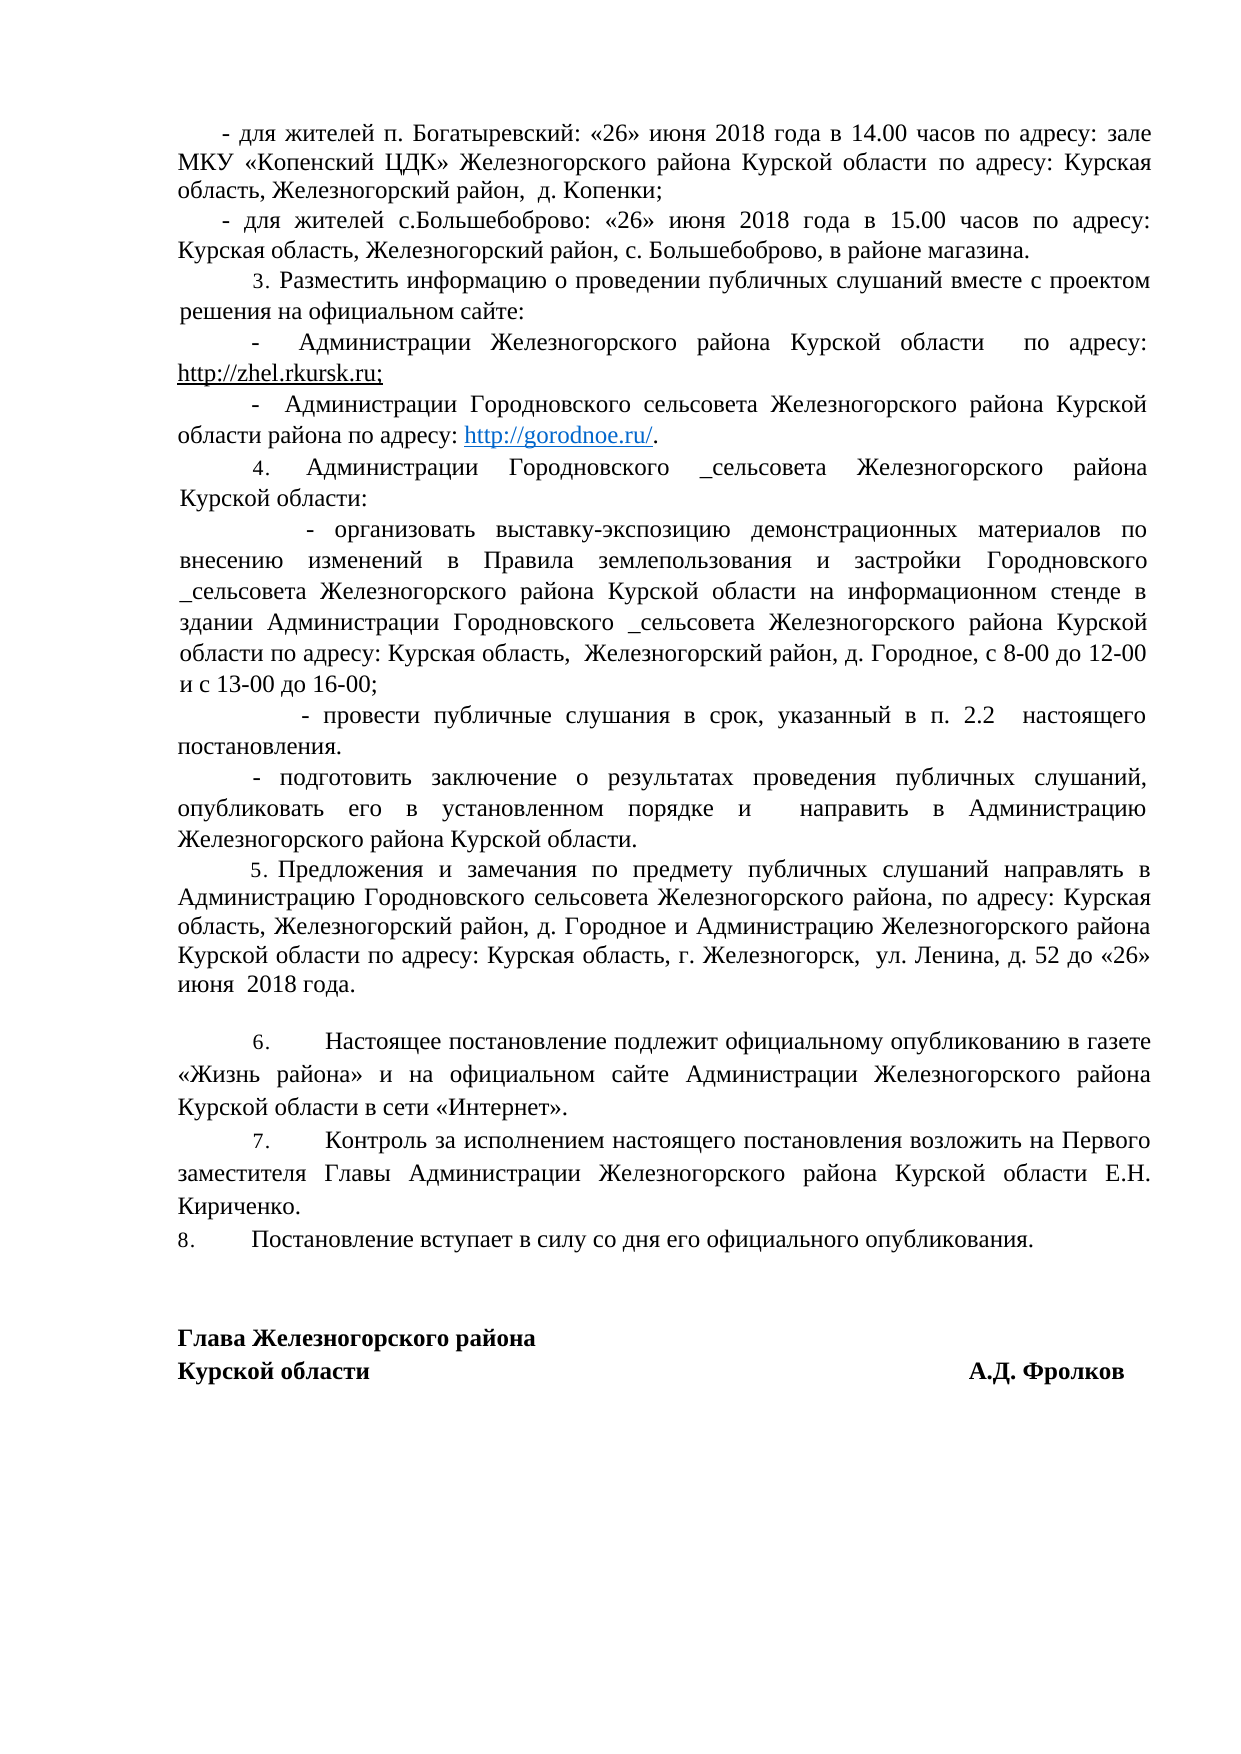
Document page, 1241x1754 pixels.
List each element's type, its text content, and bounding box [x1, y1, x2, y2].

text Курской области А.Д. Фролков [177, 1356, 1152, 1385]
text - Администрации Городновского сельсовета Железногорского района Курской области района по адресу: http://gorodnoe.ru/. [177, 388, 1147, 450]
text - подготовить заключение о результатах проведения публичных слушаний, опубликовать его в установленном порядке и направить в Администрацию Железногорского района Курской области. [177, 761, 1147, 854]
text - провести публичные слушания в срок, указанный в п. 2.2 настоящего постановления. [177, 698, 1147, 761]
list Предложения и замечания по предмету публичных слушаний направлять в Администрацию Городновского сельсовета Железногорского района, по адресу: Курская область, Железногорский район, д. Городное и Администрацию Железногорского района Курской области по адресу: Курская область, г. Железногорск, ул. Ленина, д. 52 до «26» июня 2018 года. [177, 854, 1152, 997]
list Постановление вступает в силу со дня его официального опубликования. [177, 1224, 1152, 1253]
text - Администрации Железногорского района Курской области по адресу: http://zhel.rkursk.ru; [177, 326, 1147, 388]
list Администрации Городновского _сельсовета Железногорского района Курской области: [179, 450, 1147, 512]
text - организовать выставку-экспозицию демонстрационных материалов по внесению изменений в Правила землепользования и застройки Городновского _сельсовета Железногорского района Курской области на информационном стенде в здании Администрации Городновского _сельсовета Железногорского района Курской области по адресу: Курская область, Железногорский район, д. Городное, с 8-00 до 12-00 и с 13-00 до 16-00; [179, 512, 1147, 698]
text - для жителей п. Богатыревский: «26» июня 2018 года в 14.00 часов по адресу: зале МКУ «Копенский ЦДК» Железногорского района Курской области по адресу: Курская область, Железногорский район, д. Копенки; [177, 118, 1152, 204]
text Глава Железногорского района [177, 1323, 1152, 1352]
list Разместить информацию о проведении публичных слушаний вместе с проектом решения на официальном сайте: [179, 264, 1152, 326]
list Контроль за исполнением настоящего постановления возложить на Первого заместителя Главы Администрации Железногорского района Курской области Е.Н. Кириченко. [177, 1125, 1152, 1220]
list Настоящее постановление подлежит официальному опубликованию в газете «Жизнь района» и на официальном сайте Администрации Железногорского района Курской области в сети «Интернет». [177, 1026, 1152, 1121]
text - для жителей с.Большебоброво: «26» июня 2018 года в 15.00 часов по адресу: Курская область, Железногорский район, с. Большебоброво, в районе магазина. [177, 204, 1152, 264]
